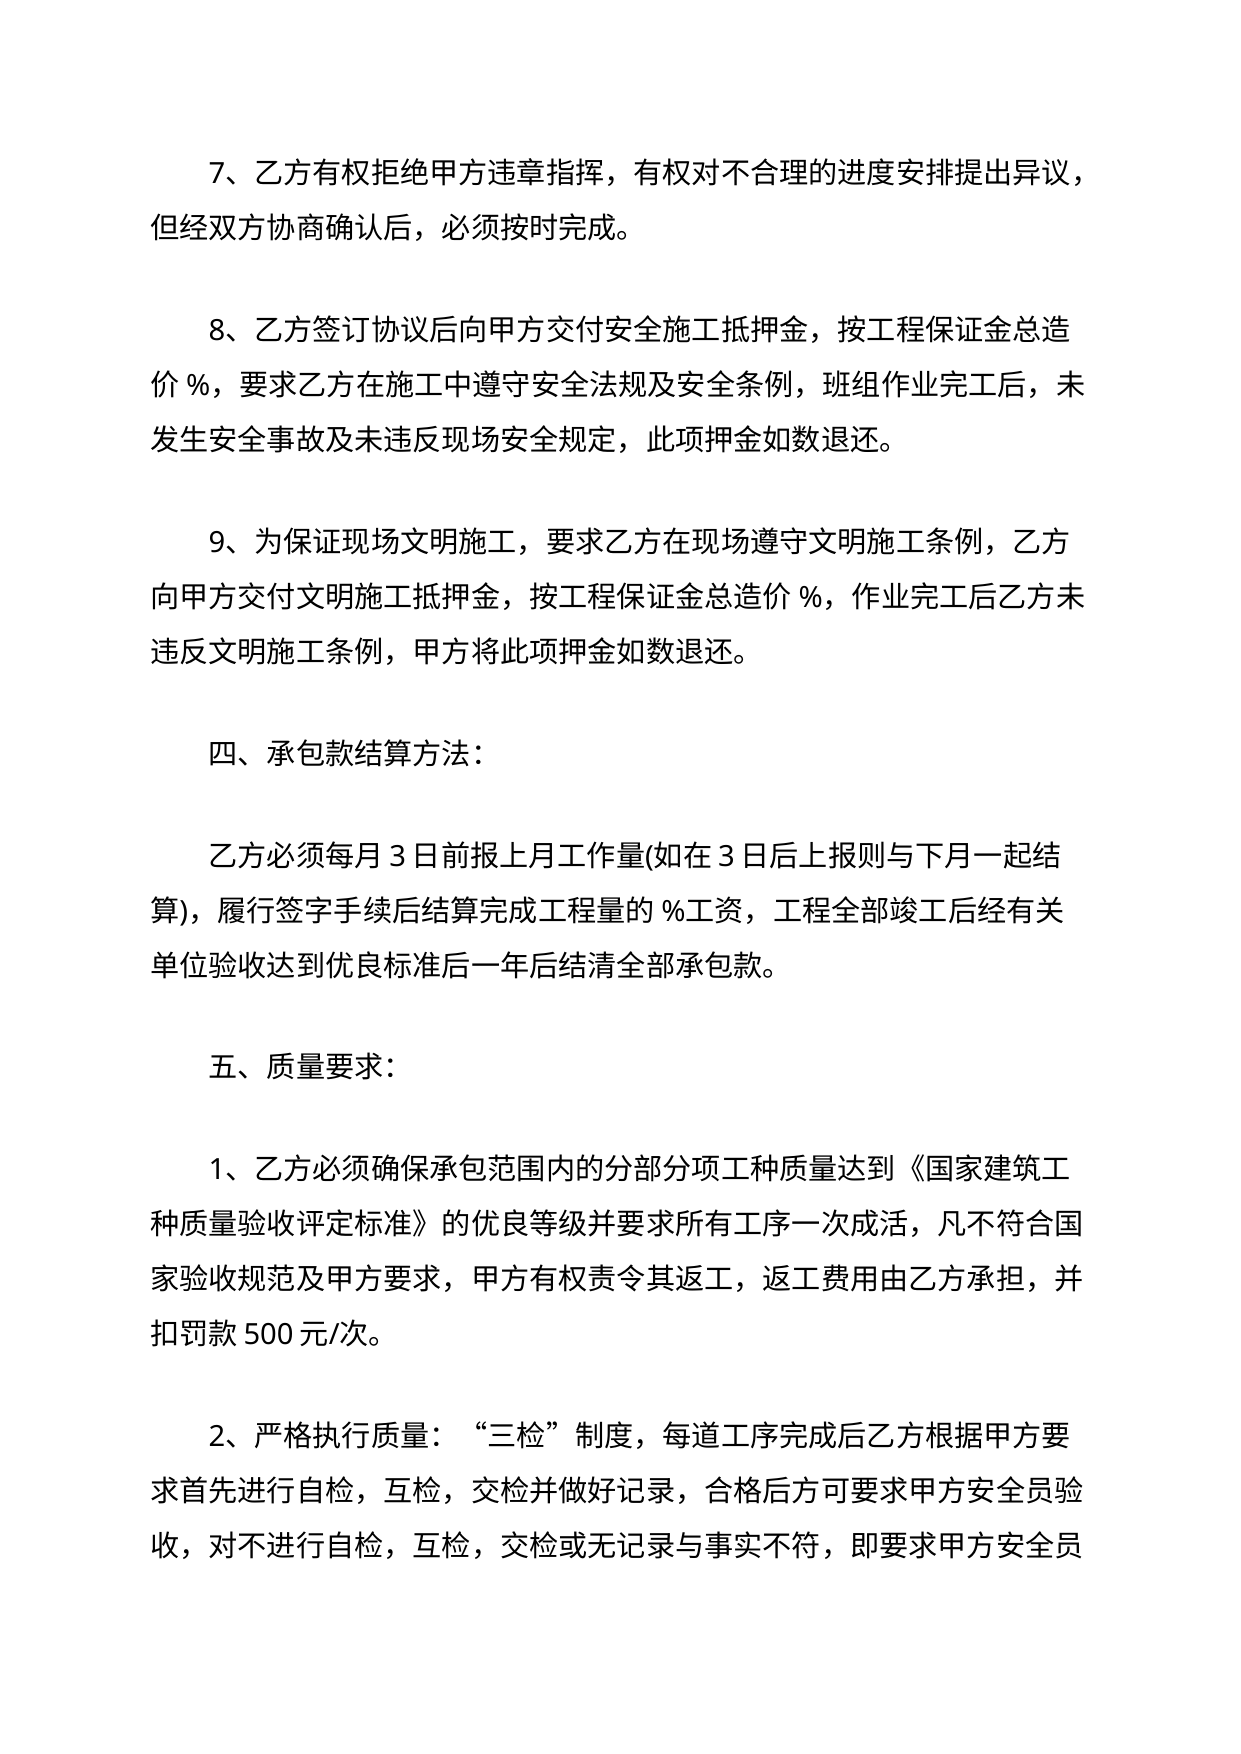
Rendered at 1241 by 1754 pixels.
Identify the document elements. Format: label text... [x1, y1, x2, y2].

text 四、承包款结算方法： [150, 730, 1090, 773]
text 1、乙方必须确保承包范围内的分部分项工种质量达到《国家建筑工种质量验收评定标准》的优良等级并要求所有工序一次成活，凡不符合国家验收规范及甲方要求，甲方有权责令其返工，返工费用由乙方承担，并扣罚款500元/次。 [150, 1146, 1090, 1353]
text 乙方必须每月3日前报上月工作量(如在3日后上报则与下月一起结算)，履行签字手续后结算完成工程量的 %工资，工程全部竣工后经有关单位验收达到优良标准后一年后结清全部承包款。 [150, 832, 1090, 984]
text 7、乙方有权拒绝甲方违章指挥，有权对不合理的进度安排提出异议，但经双方协商确认后，必须按时完成。 [150, 150, 1090, 247]
text 五、质量要求： [150, 1044, 1090, 1086]
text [150, 1412, 1090, 1564]
text 9、为保证现场文明施工，要求乙方在现场遵守文明施工条例，乙方向甲方交付文明施工抵押金，按工程保证金总造价 %，作业完工后乙方未违反文明施工条例，甲方将此项押金如数退还。 [150, 518, 1090, 671]
text 8、乙方签订协议后向甲方交付安全施工抵押金，按工程保证金总造价 %，要求乙方在施工中遵守安全法规及安全条例，班组作业完工后，未发生安全事故及未违反现场安全规定，此项押金如数退还。 [150, 307, 1090, 459]
